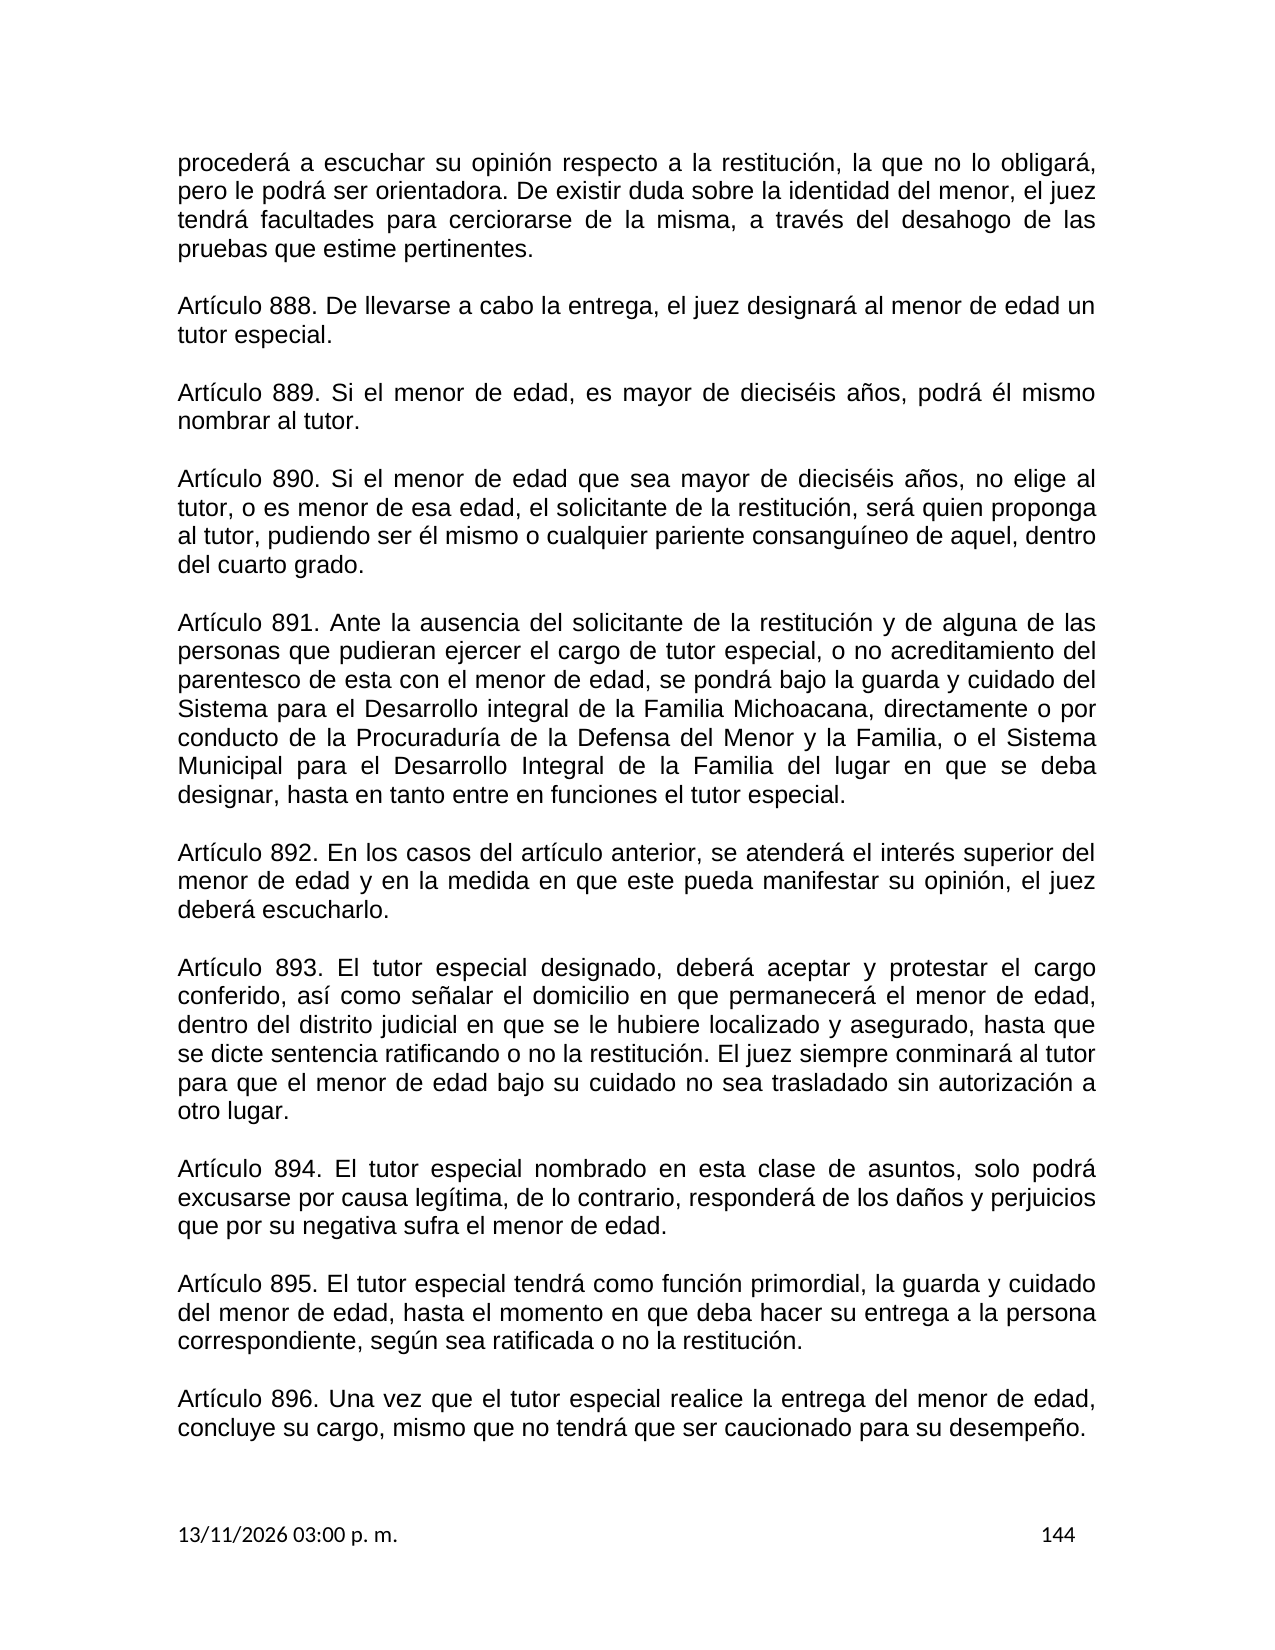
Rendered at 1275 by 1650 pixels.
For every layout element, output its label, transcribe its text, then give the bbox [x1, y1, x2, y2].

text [177, 148, 1098, 263]
text Artículo 892. En los casos del artículo anterior, se atenderá el interés superior del menor de edad y en la medida en que este pueda manifestar su opinión, el juez deberá escucharlo. [177, 838, 1098, 924]
text Artículo 895. El tutor especial tendrá como función primordial, la guarda y cuidado del menor de edad, hasta el momento en que deba hacer su entrega a la persona correspondiente, según sea ratificada o no la restitución. [177, 1269, 1098, 1355]
text Artículo 896. Una vez que el tutor especial realice la entrega del menor de edad, concluye su cargo, mismo que no tendrá que ser caucionado para su desempeño. [177, 1384, 1098, 1441]
text Artículo 893. El tutor especial designado, deberá aceptar y protestar el cargo conferido, así como señalar el domicilio en que permanecerá el menor de edad, dentro del distrito judicial en que se le hubiere localizado y asegurado, hasta que se dicte sentencia ratificando o no la restitución. El juez siempre conminará al tutor para que el menor de edad bajo su cuidado no sea trasladado sin autorización a otro lugar. [177, 953, 1098, 1125]
text Artículo 891. Ante la ausencia del solicitante de la restitución y de alguna de las personas que pudieran ejercer el cargo de tutor especial, o no acreditamiento del parentesco de esta con el menor de edad, se pondrá bajo la guarda y cuidado del Sistema para el Desarrollo integral de la Familia Michoacana, directamente o por conducto de la Procuraduría de la Defensa del Menor y la Familia, o el Sistema Municipal para el Desarrollo Integral de la Familia del lugar en que se deba designar, hasta en tanto entre en funciones el tutor especial. [177, 608, 1098, 809]
text Artículo 894. El tutor especial nombrado en esta clase de asuntos, solo podrá excusarse por causa legítima, de lo contrario, responderá de los daños y perjuicios que por su negativa sufra el menor de edad. [177, 1154, 1098, 1240]
text Artículo 890. Si el menor de edad que sea mayor de dieciséis años, no elige al tutor, o es menor de esa edad, el solicitante de la restitución, será quien proponga al tutor, pudiendo ser él mismo o cualquier pariente consanguíneo de aquel, dentro del cuarto grado. [177, 464, 1098, 579]
text Artículo 888. De llevarse a cabo la entrega, el juez designará al menor de edad un tutor especial. [177, 291, 1098, 349]
text Artículo 889. Si el menor de edad, es mayor de dieciséis años, podrá él mismo nombrar al tutor. [177, 378, 1098, 435]
